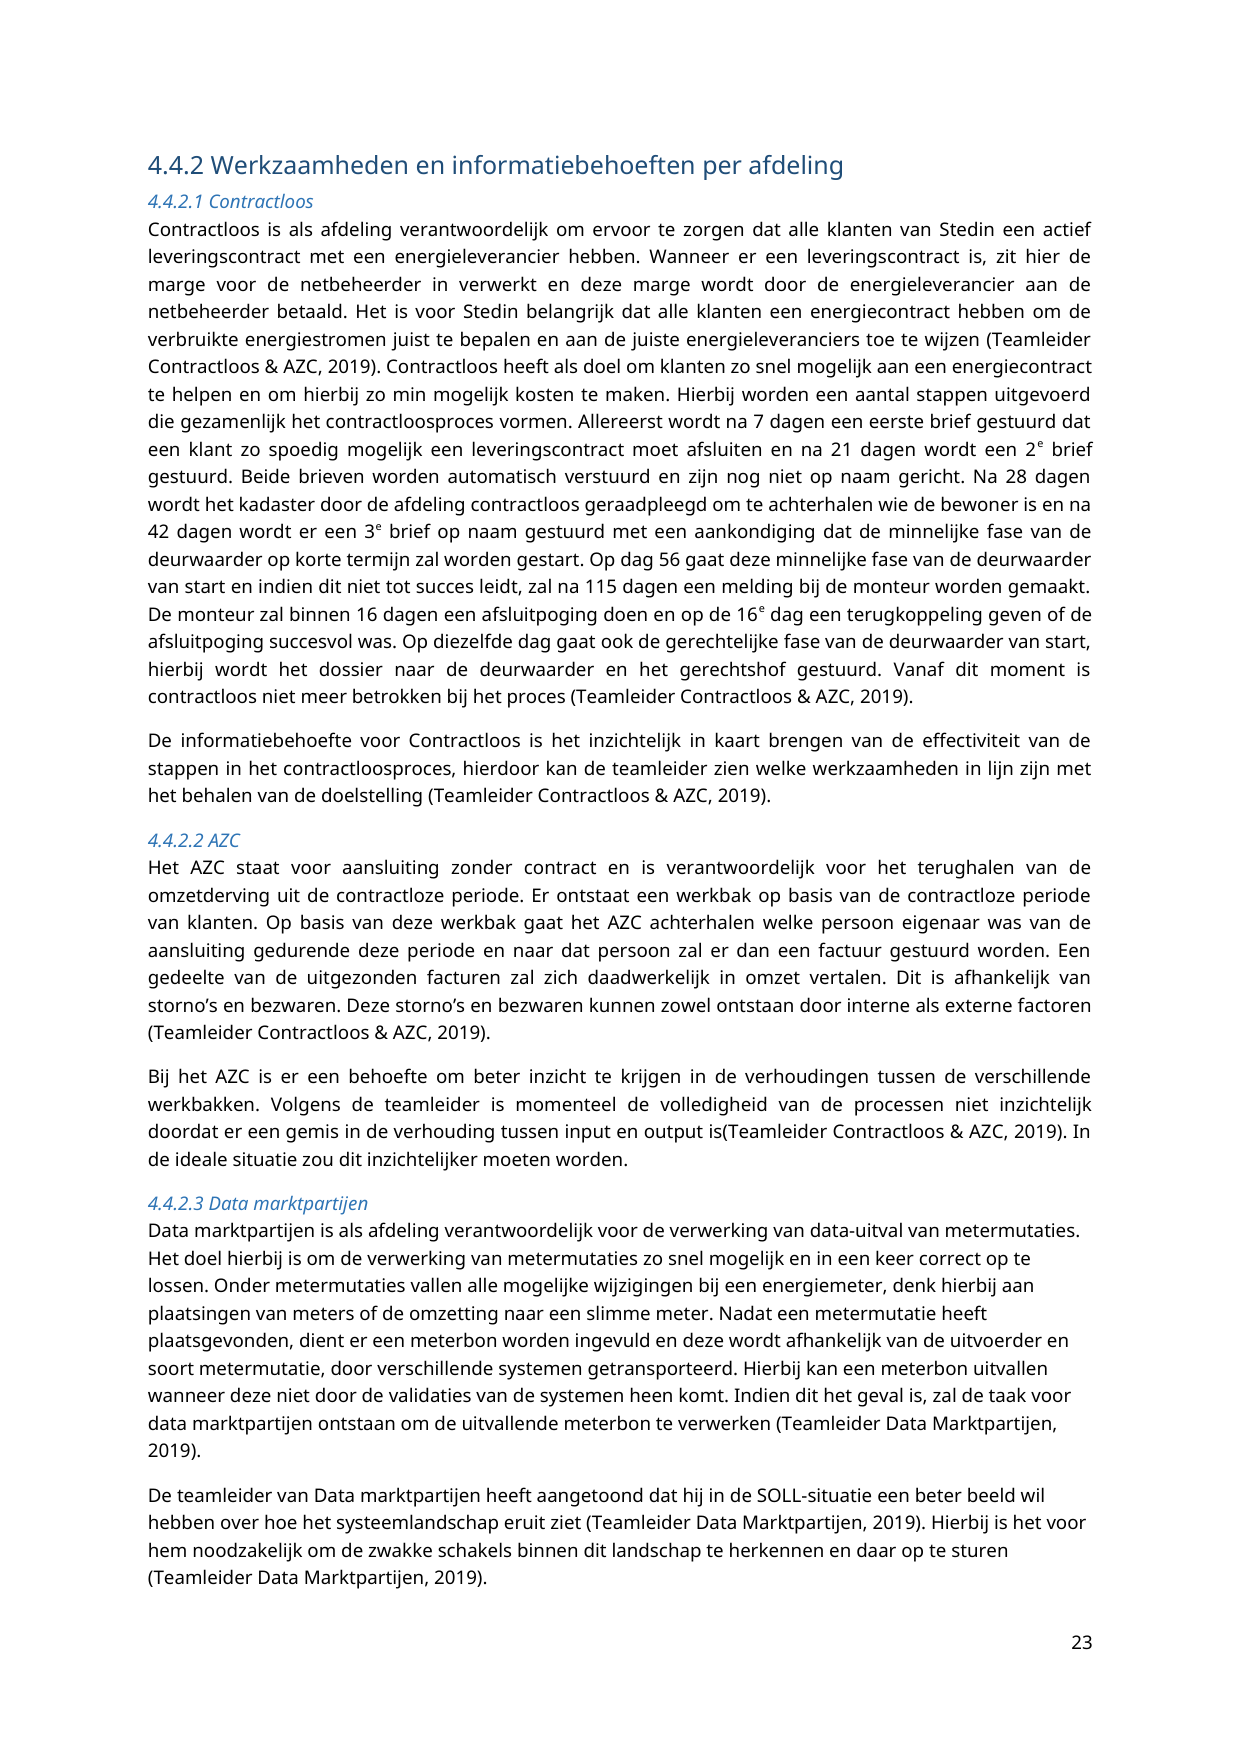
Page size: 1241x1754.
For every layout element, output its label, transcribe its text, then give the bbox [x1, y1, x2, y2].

subtitle 4.4.2.3 Data marktpartijen [148, 1190, 1092, 1216]
subtitle 4.4.2 Werkzaamheden en informatiebehoeften per afdeling [148, 148, 1092, 182]
subtitle 4.4.2.1 Contractloos [148, 189, 1092, 214]
text Data marktpartijen is als afdeling verantwoordelijk voor de verwerking van data-uitval van metermutaties. Het doel hierbij is om de verwerking van metermutaties zo snel mogelijk en in een keer correct op te lossen. Onder metermutaties vallen alle mogelijke wijzigingen bij een energiemeter, denk hierbij aan plaatsingen van meters of de omzetting naar een slimme meter. Nadat een metermutatie heeft plaatsgevonden, dient er een meterbon worden ingevuld en deze wordt afhankelijk van de uitvoerder en soort metermutatie, door verschillende systemen getransporteerd. Hierbij kan een meterbon uitvallen wanneer deze niet door de validaties van de systemen heen komt. Indien dit het geval is, zal de taak voor data marktpartijen ontstaan om de uitvallende meterbon te verwerken (Teamleider Data Marktpartijen, 2019). [148, 1218, 1092, 1463]
subtitle 4.4.2.2 AZC [148, 827, 1092, 852]
text De informatiebehoefte voor Contractloos is het inzichtelijk in kaart brengen van de effectiviteit van de stappen in het contractloosproces, hierdoor kan de teamleider zien welke werkzaamheden in lijn zijn met het behalen van de doelstelling (Teamleider Contractloos & AZC, 2019). [148, 728, 1092, 808]
text De teamleider van Data marktpartijen heeft aangetoond dat hij in de SOLL-situatie een beter beeld wil hebben over hoe het systeemlandschap eruit ziet (Teamleider Data Marktpartijen, 2019). Hierbij is het voor hem noodzakelijk om de zwakke schakels binnen dit landschap te herkennen en daar op te sturen (Teamleider Data Marktpartijen, 2019). [148, 1482, 1092, 1590]
text Bij het AZC is er een behoefte om beter inzicht te krijgen in de verhoudingen tussen de verschillende werkbakken. Volgens de teamleider is momenteel de volledigheid van de processen niet inzichtelijk doordat er een gemis in de verhouding tussen input en output is(Teamleider Contractloos & AZC, 2019). In de ideale situatie zou dit inzichtelijker moeten worden. [148, 1064, 1092, 1172]
text Het AZC staat voor aansluiting zonder contract en is verantwoordelijk voor het terughalen van de omzetderving uit de contractloze periode. Er ontstaat een werkbak op basis van de contractloze periode van klanten. Op basis van deze werkbak gaat het AZC achterhalen welke persoon eigenaar was van de aansluiting gedurende deze periode en naar dat persoon zal er dan een factuur gestuurd worden. Een gedeelte van de uitgezonden facturen zal zich daadwerkelijk in omzet vertalen. Dit is afhankelijk van storno’s en bezwaren. Deze storno’s en bezwaren kunnen zowel ontstaan door interne als externe factoren (Teamleider Contractloos & AZC, 2019). [148, 854, 1092, 1045]
text Contractloos is als afdeling verantwoordelijk om ervoor te zorgen dat alle klanten van Stedin een actief leveringscontract met een energieleverancier hebben. Wanneer er een leveringscontract is, zit hier de marge voor de netbeheerder in verwerkt en deze marge wordt door de energieleverancier aan de netbeheerder betaald. Het is voor Stedin belangrijk dat alle klanten een energiecontract hebben om de verbruikte energiestromen juist te bepalen en aan de juiste energieleveranciers toe te wijzen (Teamleider Contractloos & AZC, 2019). Contractloos heeft als doel om klanten zo snel mogelijk aan een energiecontract te helpen en om hierbij zo min mogelijk kosten te maken. Hierbij worden een aantal stappen uitgevoerd die gezamenlijk het contractloosproces vormen. Allereerst wordt na 7 dagen een eerste brief gestuurd dat een klant zo spoedig mogelijk een leveringscontract moet afsluiten en na 21 dagen wordt een 2e brief gestuurd. Beide brieven worden automatisch verstuurd en zijn nog niet op naam gericht. Na 28 dagen wordt het kadaster door de afdeling contractloos geraadpleegd om te achterhalen wie de bewoner is en na 42 dagen wordt er een 3e brief op naam gestuurd met een aankondiging dat de minnelijke fase van de deurwaarder op korte termijn zal worden gestart. Op dag 56 gaat deze minnelijke fase van de deurwaarder van start en indien dit niet tot succes leidt, zal na 115 dagen een melding bij de monteur worden gemaakt. De monteur zal binnen 16 dagen een afsluitpoging doen en op de 16e dag een terugkoppeling geven of de afsluitpoging succesvol was. Op diezelfde dag gaat ook de gerechtelijke fase van de deurwaarder van start, hierbij wordt het dossier naar de deurwaarder en het gerechtshof gestuurd. Vanaf dit moment is contractloos niet meer betrokken bij het proces (Teamleider Contractloos & AZC, 2019). [148, 216, 1092, 709]
